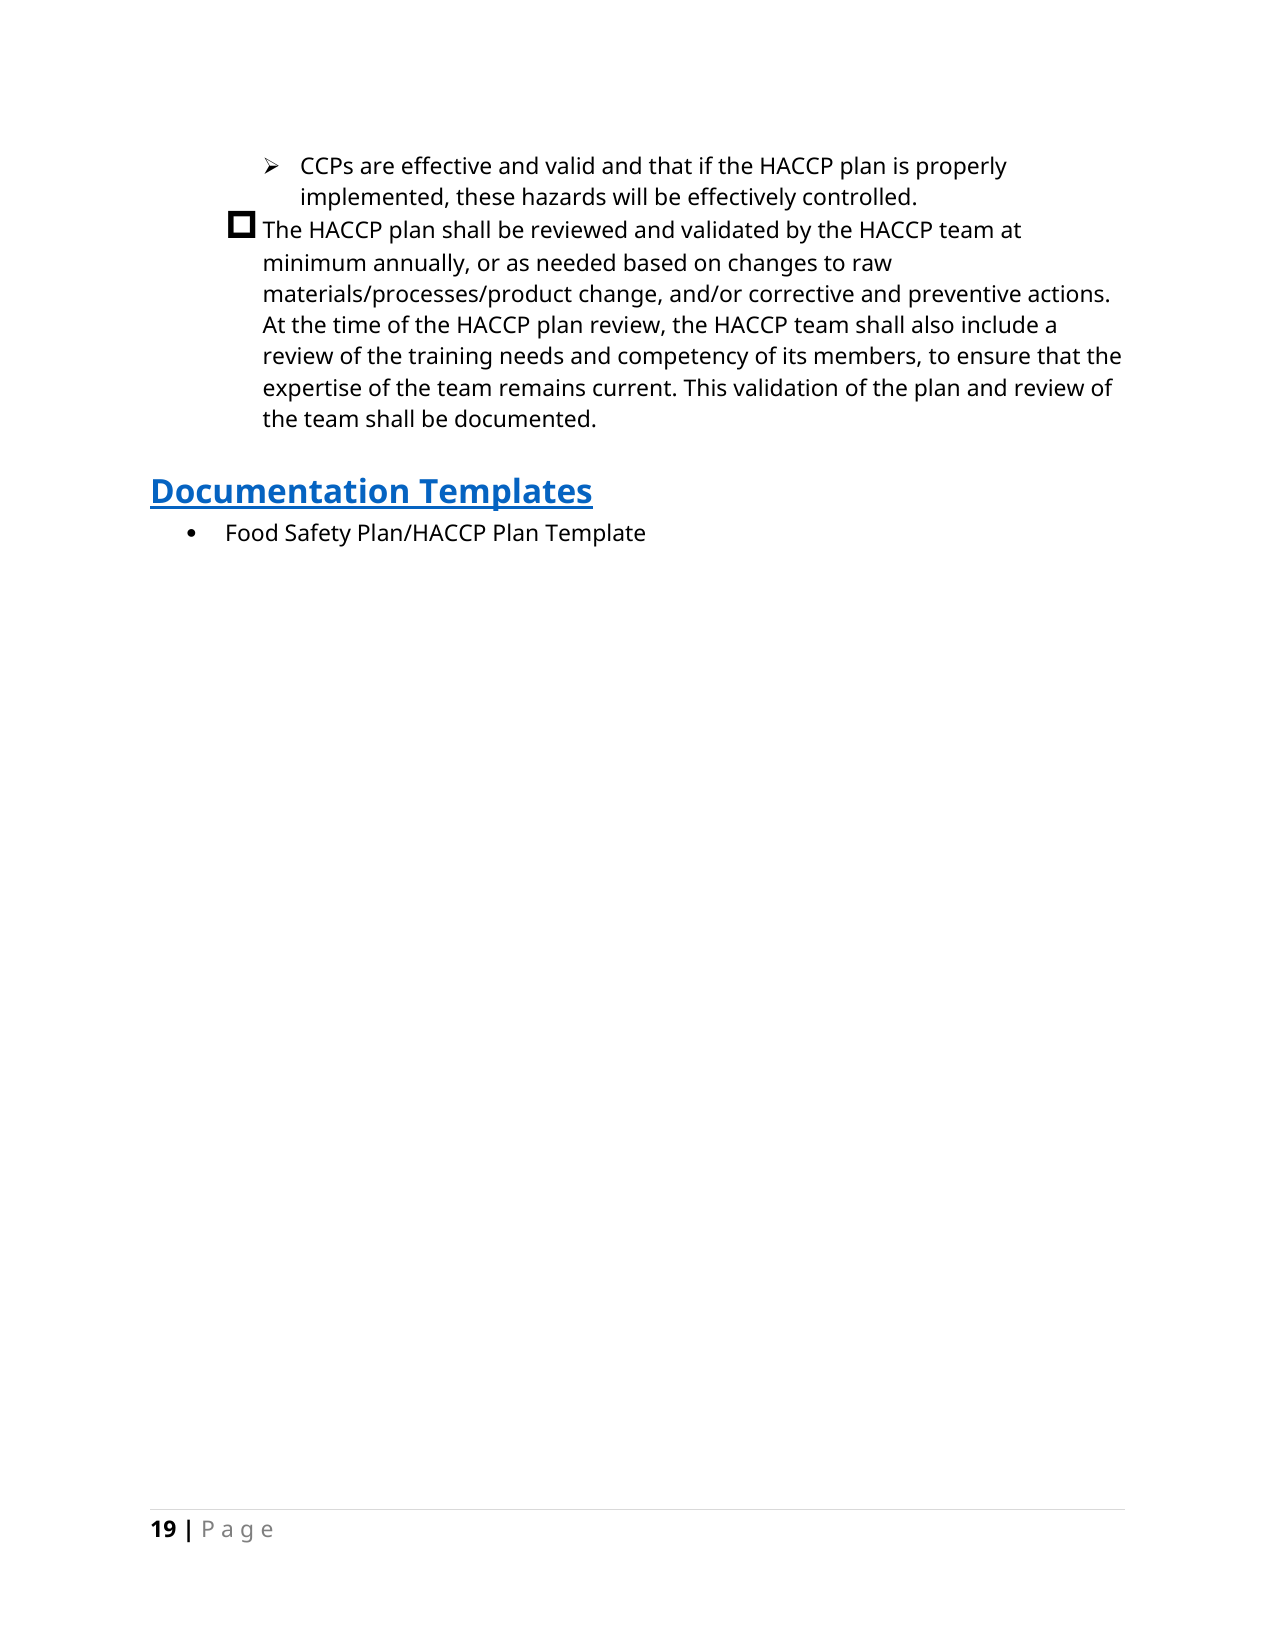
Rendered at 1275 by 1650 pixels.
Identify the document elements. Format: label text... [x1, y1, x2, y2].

text Documentation Templates [150, 468, 1125, 513]
list Food Safety Plan/HACCP Plan Template [187, 517, 1125, 548]
list The HACCP plan shall be reviewed and validated by the HACCP team at minimum annually, or as needed based on changes to raw materials/processes/product change, and/or corrective and preventive actions. At the time of the HACCP plan review, the HACCP team shall also include a review of the training needs and competency of its members, to ensure that the expertise of the team remains current. This validation of the plan and review of the team shall be documented. [225, 212, 1124, 434]
list CCPs are effective and valid and that if the HACCP plan is properly implemented, these hazards will be effectively controlled. [262, 150, 1125, 212]
